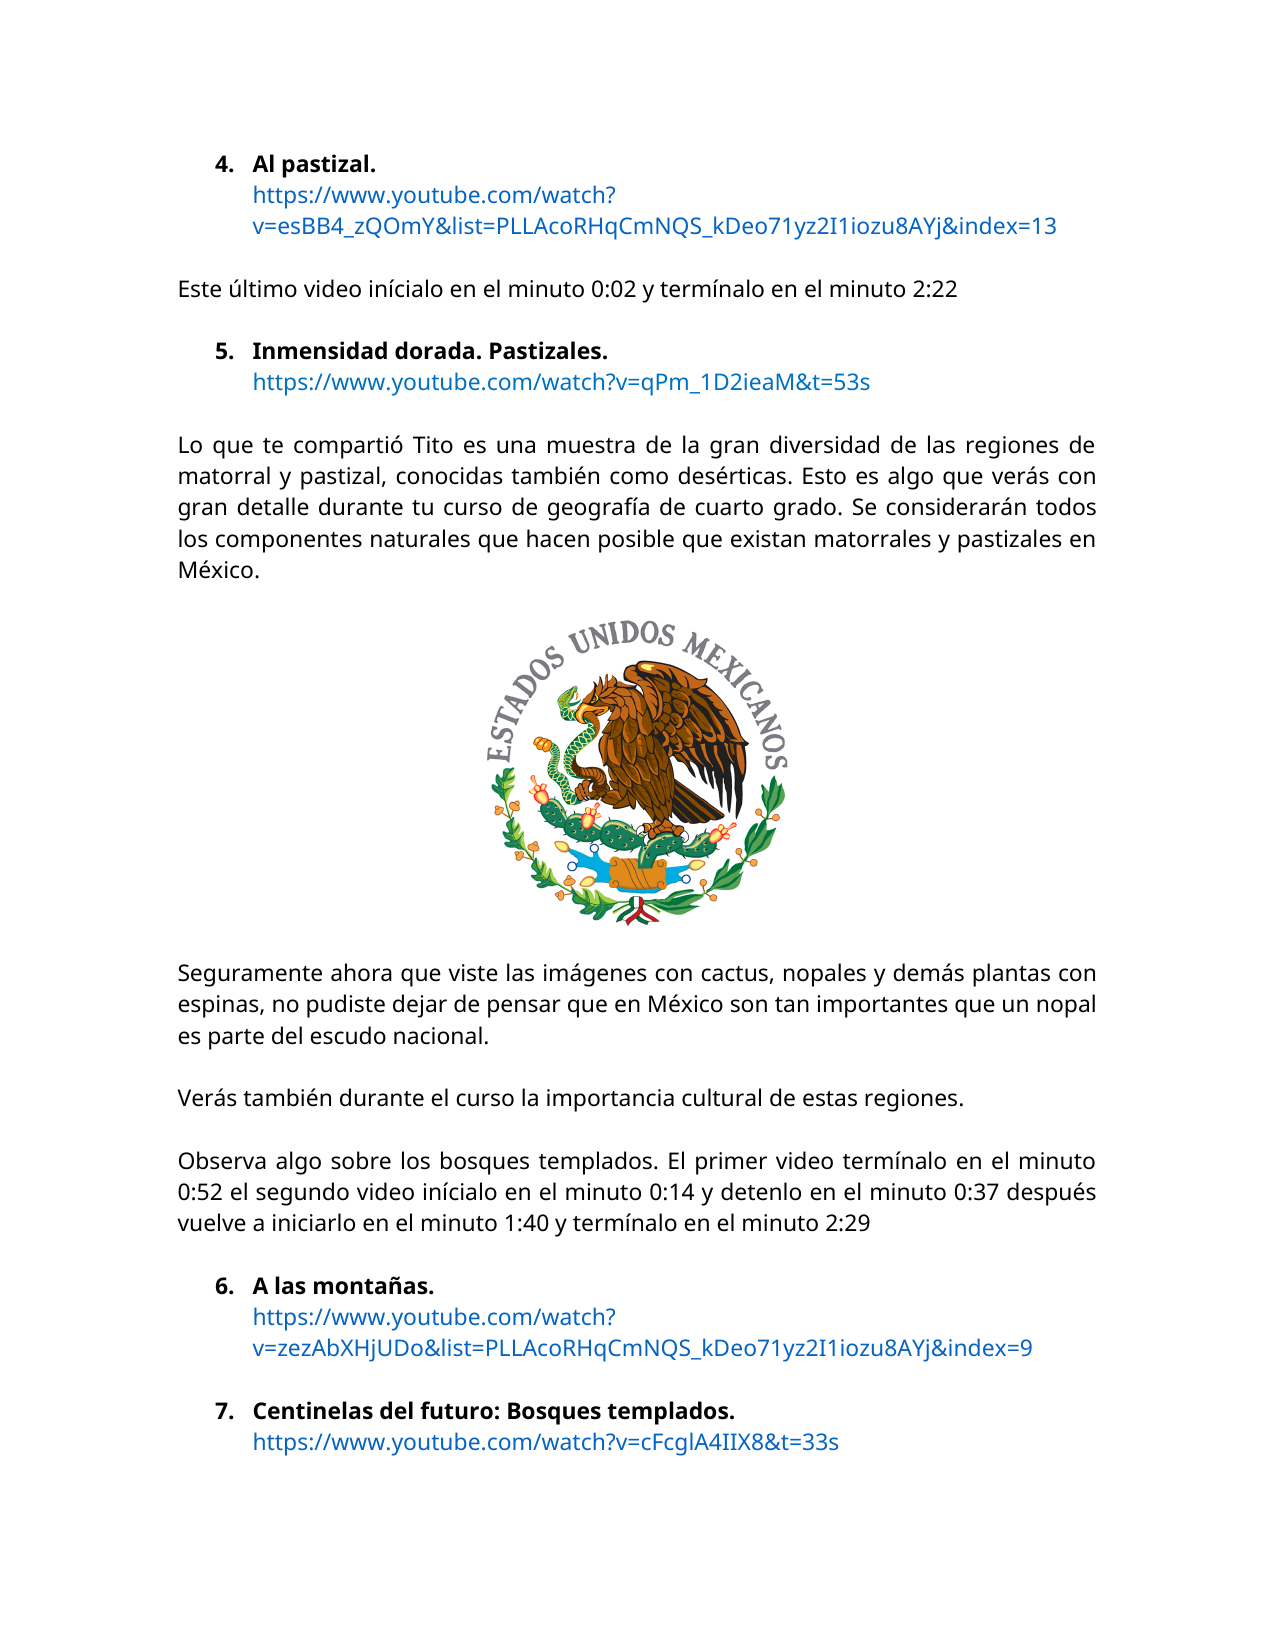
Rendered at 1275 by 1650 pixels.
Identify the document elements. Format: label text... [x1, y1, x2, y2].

list Al pastizal. [215, 148, 1098, 179]
list https://www.youtube.com/watch?v=qPm_1D2ieaM&t=53s [252, 366, 1098, 398]
list A las montañas. [215, 1269, 1098, 1301]
list https://www.youtube.com/watch?v=cFcglA4IIX8&t=33s [252, 1426, 1098, 1457]
list Centinelas del futuro: Bosques templados. [215, 1394, 1098, 1426]
picture [486, 616, 789, 926]
text Lo que te compartió Tito es una muestra de la gran diversidad de las regiones de matorral y pastizal, conocidas también como desérticas. Esto es algo que verás con gran detalle durante tu curso de geografía de cuarto grado. Se considerarán todos los componentes naturales que hacen posible que existan matorrales y pastizales en México. [177, 429, 1098, 585]
text Observa algo sobre los bosques templados. El primer video termínalo en el minuto 0:52 el segundo video inícialo en el minuto 0:14 y detenlo en el minuto 0:37 después vuelve a iniciarlo en el minuto 1:40 y termínalo en el minuto 2:29 [177, 1144, 1098, 1238]
text Este último video inícialo en el minuto 0:02 y termínalo en el minuto 2:22 [177, 273, 1098, 304]
text Seguramente ahora que viste las imágenes con cactus, nopales y demás plantas con espinas, no pudiste dejar de pensar que en México son tan importantes que un nopal es parte del escudo nacional. [177, 957, 1098, 1051]
list Inmensidad dorada. Pastizales. [215, 335, 1098, 366]
list https://www.youtube.com/watch?v=esBB4_zQOmY&list=PLLAcoRHqCmNQS_kDeo71yz2I1iozu8AYj&index=13 [252, 179, 1098, 241]
list https://www.youtube.com/watch?v=zezAbXHjUDo&list=PLLAcoRHqCmNQS_kDeo71yz2I1iozu8AYj&index=9 [252, 1301, 1098, 1363]
text Verás también durante el curso la importancia cultural de estas regiones. [177, 1082, 1098, 1113]
